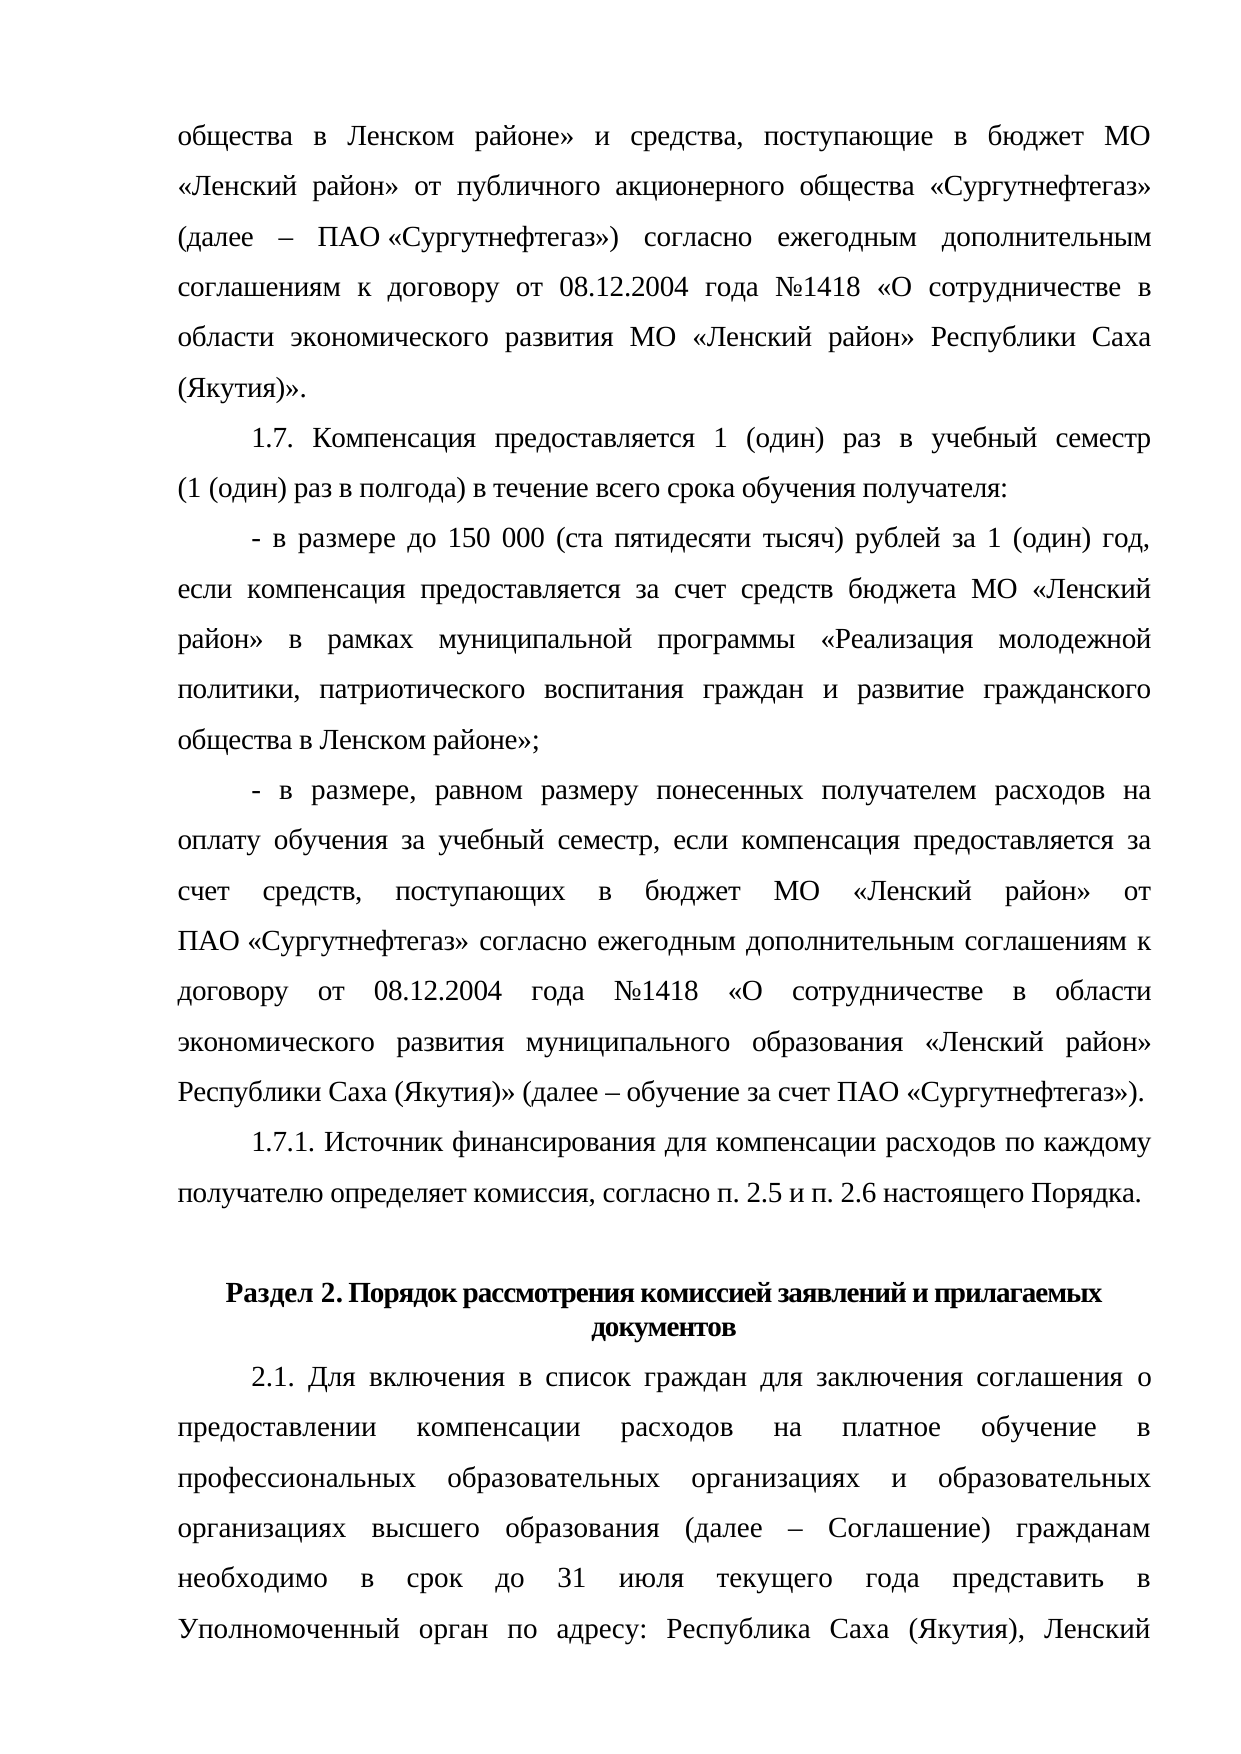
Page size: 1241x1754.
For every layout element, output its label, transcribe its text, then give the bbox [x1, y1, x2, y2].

text Раздел 2. Порядок рассмотрения комиссией заявлений и прилагаемых [177, 1275, 1152, 1309]
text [177, 1359, 1152, 1644]
text - в размере, равном размеру понесенных получателем расходов на оплату обучения за учебный семестр, если компенсация предоставляется за счет средств, поступающих в бюджет МО «Ленский район» от ПАО «Сургутнефтегаз» согласно ежегодным дополнительным соглашениям к договору от 08.12.2004 года №1418 «О сотрудничестве в области экономического развития муниципального образования «Ленский район» Республики Саха (Якутия)» (далее – обучение за счет ПАО «Сургутнефтегаз»). [177, 772, 1152, 1108]
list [177, 118, 1152, 403]
list 1.7. Компенсация предоставляется 1 (один) раз в учебный семестр (1 (один) раз в полгода) в течение всего срока обучения получателя: [177, 420, 1152, 504]
text 1.7.1. Источник финансирования для компенсации расходов по каждому получателю определяет комиссия, согласно п. 2.5 и п. 2.6 настоящего Порядка. [177, 1124, 1152, 1208]
text документов [177, 1309, 1152, 1342]
text - в размере до 150 000 (ста пятидесяти тысяч) рублей за 1 (один) год, если компенсация предоставляется за счет средств бюджета МО «Ленский район» в рамках муниципальной программы «Реализация молодежной политики, патриотического воспитания граждан и развитие гражданского общества в Ленском районе»; [177, 521, 1152, 755]
